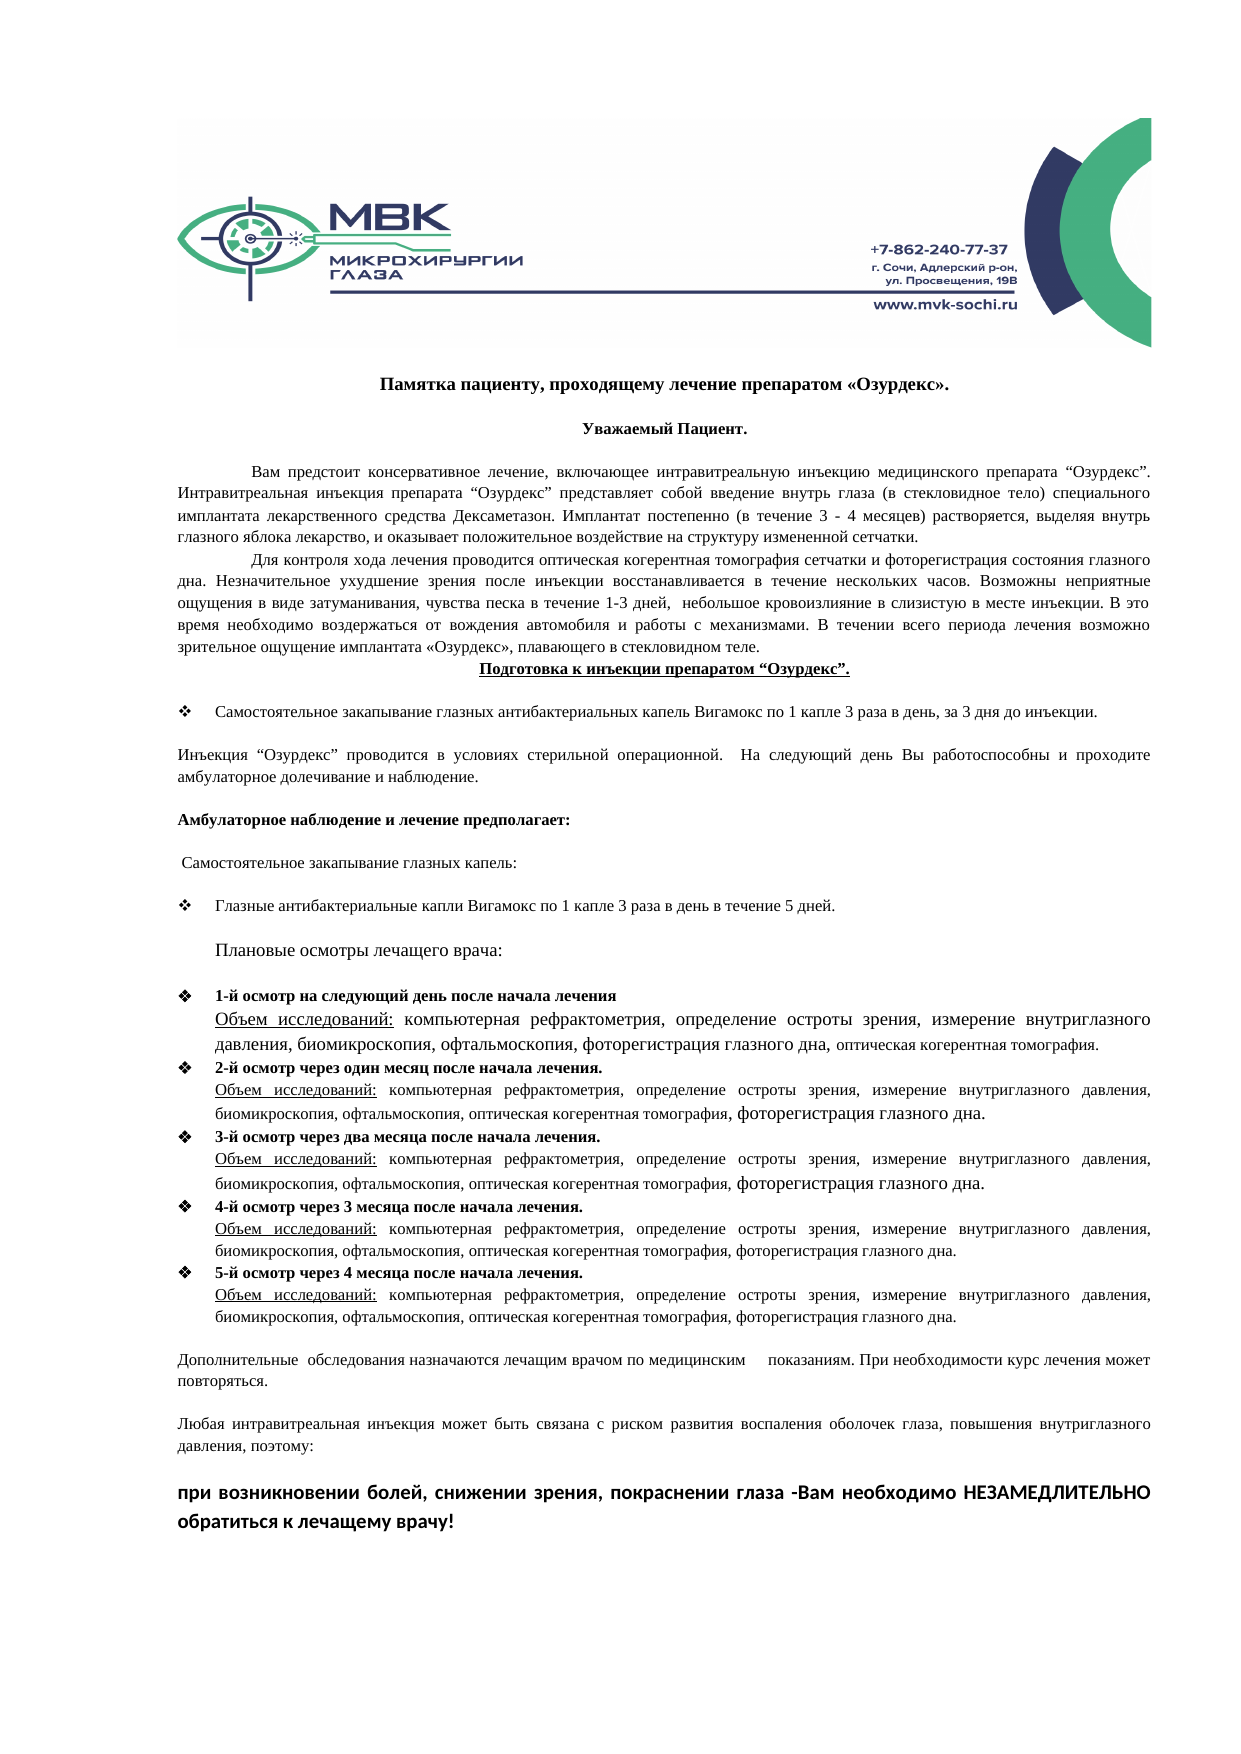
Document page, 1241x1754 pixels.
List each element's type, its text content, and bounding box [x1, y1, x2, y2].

text Любая интравитреальная инъекция может быть связана с риском развития воспаления оболочек глаза, повышения внутриглазного давления, поэтому: [177, 1414, 1152, 1455]
list 1-й осмотр на следующий день после начала лечения [177, 986, 1152, 1005]
text Памятка пациенту, проходящему лечение препаратом «Озурдекс». [177, 373, 1152, 394]
text Уважаемый Пациент. [177, 418, 1152, 438]
text Амбулаторное наблюдение и лечение предполагает: [177, 810, 1152, 829]
list Объем исследований: компьютерная рефрактометрия, определение остроты зрения, измерение внутриглазного давления, биомикроскопия, офтальмоскопия, фоторегистрация глазного дна, оптическая когерентная томография. [215, 1008, 1152, 1054]
list Объем исследований: компьютерная рефрактометрия, определение остроты зрения, измерение внутриглазного давления, биомикроскопия, офтальмоскопия, оптическая когерентная томография, фоторегистрация глазного дна. [215, 1080, 1152, 1124]
list Объем исследований: компьютерная рефрактометрия, определение остроты зрения, измерение внутриглазного давления, биомикроскопия, офтальмоскопия, оптическая когерентная томография, фоторегистрация глазного дна. [215, 1218, 1152, 1259]
text Дополнительные обследования назначаются лечащим врачом по медицинским показаниям. При необходимости курс лечения может повторяться. [177, 1349, 1152, 1390]
list Объем исследований: компьютерная рефрактометрия, определение остроты зрения, измерение внутриглазного давления, биомикроскопия, офтальмоскопия, оптическая когерентная томография, фоторегистрация глазного дна. [215, 1149, 1152, 1193]
text Подготовка к инъекции препаратом “Озурдекс”. [177, 659, 1152, 678]
list Глазные антибактериальные капли Вигамокс по 1 капле 3 раза в день в течение 5 дней. [177, 895, 1152, 914]
list Самостоятельное закапывание глазных антибактериальных капель Вигамокс по 1 капле 3 раза в день, за 3 дня до инъекции. [177, 702, 1152, 721]
list Плановые осмотры лечащего врача: [215, 939, 1152, 961]
text Инъекция “Озурдекс” проводится в условиях стерильной операционной. На следующий день Вы работоспособны и проходите амбулаторное долечивание и наблюдение. [177, 745, 1152, 786]
text Для контроля хода лечения проводится оптическая когерентная томография сетчатки и фоторегистрация состояния глазного дна. Незначительное ухудшение зрения после инъекции восстанавливается в течение нескольких часов. Возможны неприятные ощущения в виде затуманивания, чувства песка в течение 1-3 дней, небольшое кровоизлияние в слизистую в месте инъекции. В это время необходимо воздержаться от вождения автомобиля и работы с механизмами. В течении всего периода лечения возможно зрительное ощущение имплантата «Озурдекс», плавающего в стекловидном теле. [177, 549, 1152, 656]
text Вам предстоит консервативное лечение, включающее интравитреальную инъекцию медицинского препарата “Озурдекс”. Интравитреальная инъекция препарата “Озурдекс” представляет собой введение внутрь глаза (в стекловидное тело) специального имплантата лекарственного средства Дексаметазон. Имплантат постепенно (в течение 3 - 4 месяцев) растворяется, выделяя внутрь глазного яблока лекарство, и оказывает положительное воздействие на структуру измененной сетчатки. [177, 461, 1152, 546]
picture [177, 118, 1152, 348]
text Самостоятельное закапывание глазных капель: [177, 852, 1152, 872]
list 2-й осмотр через один месяц после начала лечения. [177, 1058, 1152, 1077]
text при возникновении болей, снижении зрения, покраснении глаза -Вам необходимо НЕЗАМЕДЛИТЕЛЬНО обратиться к лечащему врачу! [177, 1479, 1152, 1533]
list 3-й осмотр через два месяца после начала лечения. [177, 1127, 1152, 1146]
list 5-й осмотр через 4 месяца после начала лечения. [177, 1262, 1152, 1282]
list 4-й осмотр через 3 месяца после начала лечения. [177, 1196, 1152, 1216]
list Объем исследований: компьютерная рефрактометрия, определение остроты зрения, измерение внутриглазного давления, биомикроскопия, офтальмоскопия, оптическая когерентная томография, фоторегистрация глазного дна. [215, 1284, 1152, 1326]
